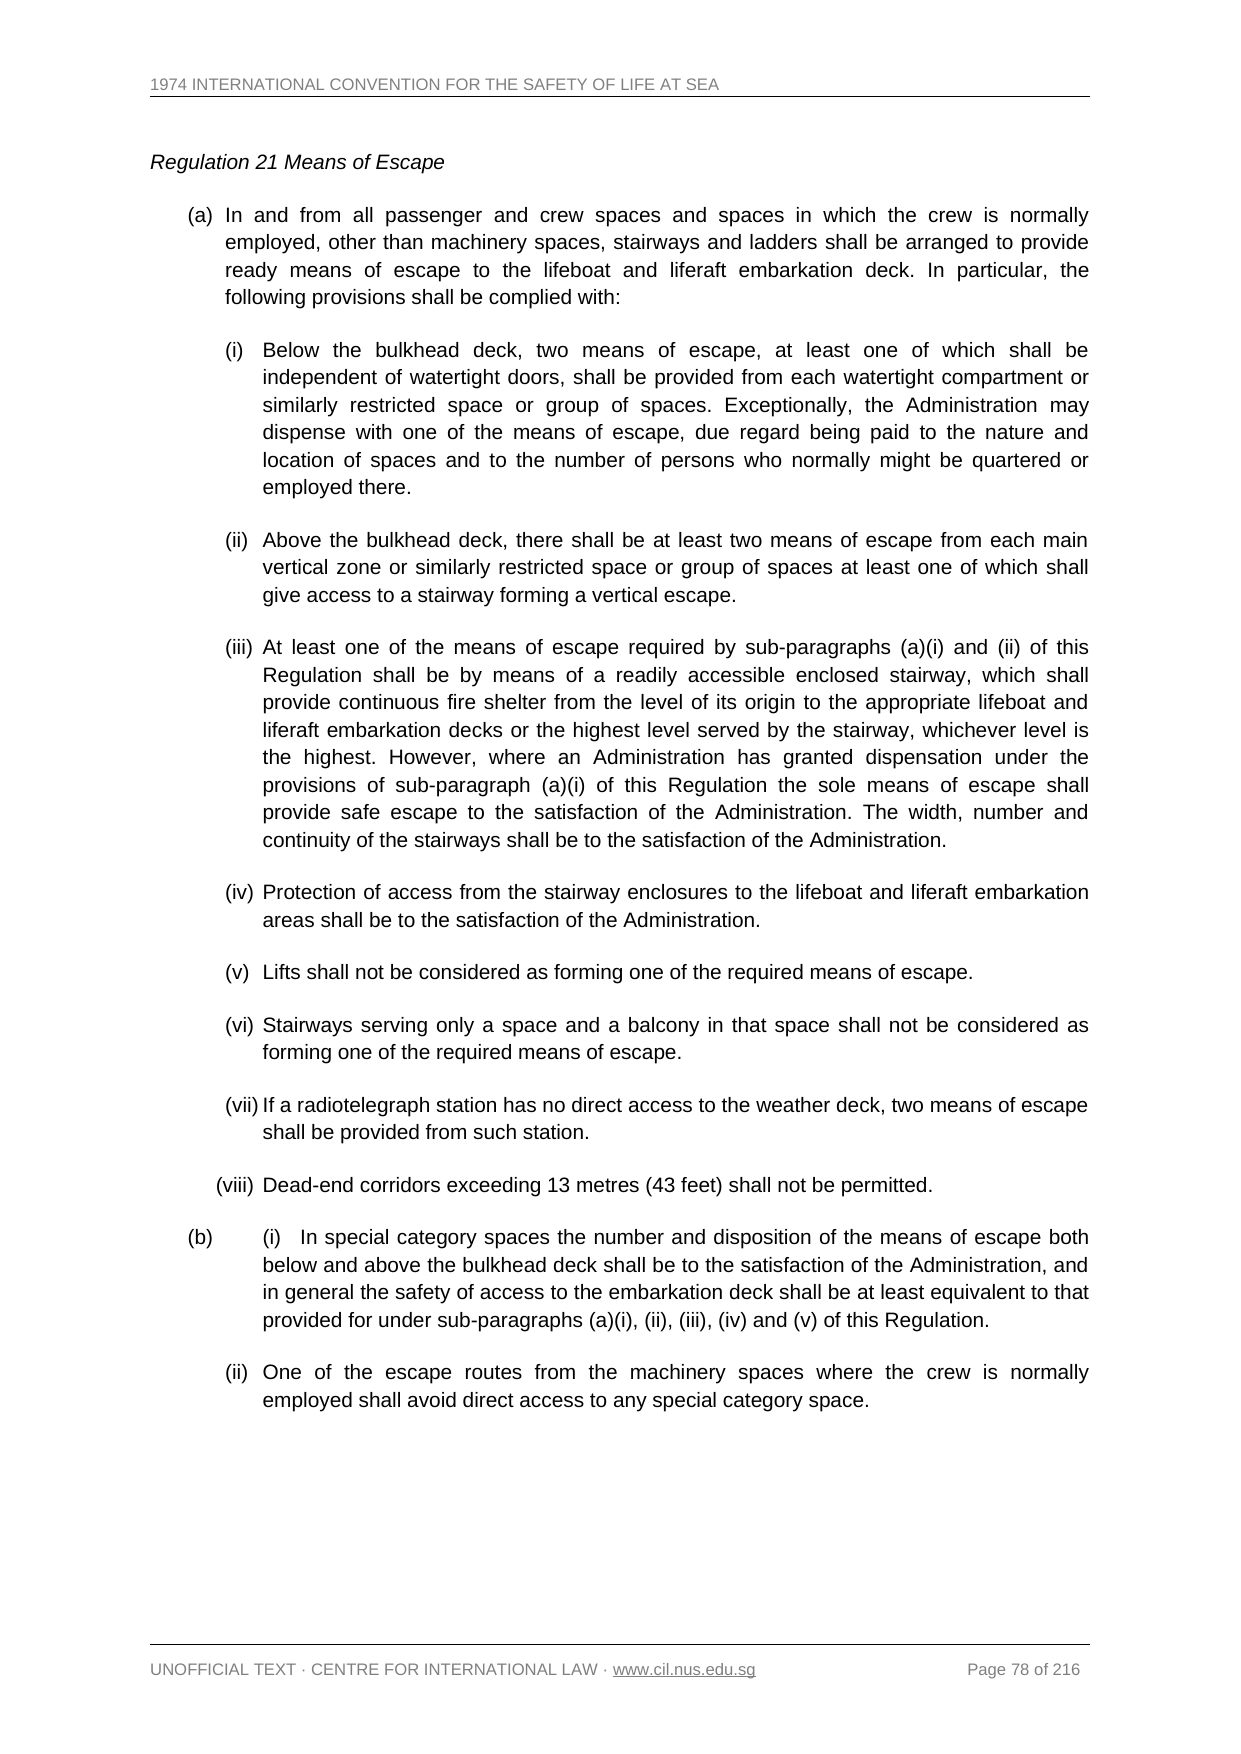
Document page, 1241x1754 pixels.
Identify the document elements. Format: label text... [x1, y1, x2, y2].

list In and from all passenger and crew spaces and spaces in which the crew is normally employed, other than machinery spaces, stairways and ladders shall be arranged to provide ready means of escape to the lifeboat and liferaft embarkation deck. In particular, the following provisions shall be complied with: [187, 202, 1090, 309]
list If a radiotelegraph station has no direct access to the weather deck, two means of escape shall be provided from such station. [225, 1092, 1090, 1144]
list Stairways serving only a space and a balcony in that space shall not be considered as forming one of the required means of escape. [225, 1012, 1090, 1064]
text Regulation 21 Means of Escape [150, 150, 1090, 174]
list (i) In special category spaces the number and disposition of the means of escape both below and above the bulkhead deck shall be to the satisfaction of the Administration, and in general the safety of access to the embarkation deck shall be at least equivalent to that provided for under sub-paragraphs (a)(i), (ii), (iii), (iv) and (v) of this Regulation. [187, 1225, 1090, 1331]
list Dead-end corridors exceeding 13 metres (43 feet) shall not be permitted. [216, 1172, 1090, 1196]
list Lifts shall not be considered as forming one of the required means of escape. [225, 960, 1090, 984]
list At least one of the means of escape required by sub-paragraphs (a)(i) and (ii) of this Regulation shall be by means of a readily accessible enclosed stairway, which shall provide continuous fire shelter from the level of its origin to the appropriate lifeboat and liferaft embarkation decks or the highest level served by the stairway, whichever level is the highest. However, where an Administration has granted dispensation under the provisions of sub-paragraph (a)(i) of this Regulation the sole means of escape shall provide safe escape to the satisfaction of the Administration. The width, number and continuity of the stairways shall be to the satisfaction of the Administration. [225, 635, 1090, 851]
list One of the escape routes from the machinery spaces where the crew is normally employed shall avoid direct access to any special category space. [225, 1360, 1090, 1411]
list Protection of access from the stairway enclosures to the lifeboat and liferaft embarkation areas shall be to the satisfaction of the Administration. [225, 880, 1090, 931]
list Above the bulkhead deck, there shall be at least two means of escape from each main vertical zone or similarly restricted space or group of spaces at least one of which shall give access to a stairway forming a vertical escape. [225, 527, 1090, 606]
list Below the bulkhead deck, two means of escape, at least one of which shall be independent of watertight doors, shall be provided from each watertight compartment or similarly restricted space or group of spaces. Exceptionally, the Administration may dispense with one of the means of escape, due regard being paid to the nature and location of spaces and to the number of persons who normally might be quartered or employed there. [225, 337, 1090, 499]
